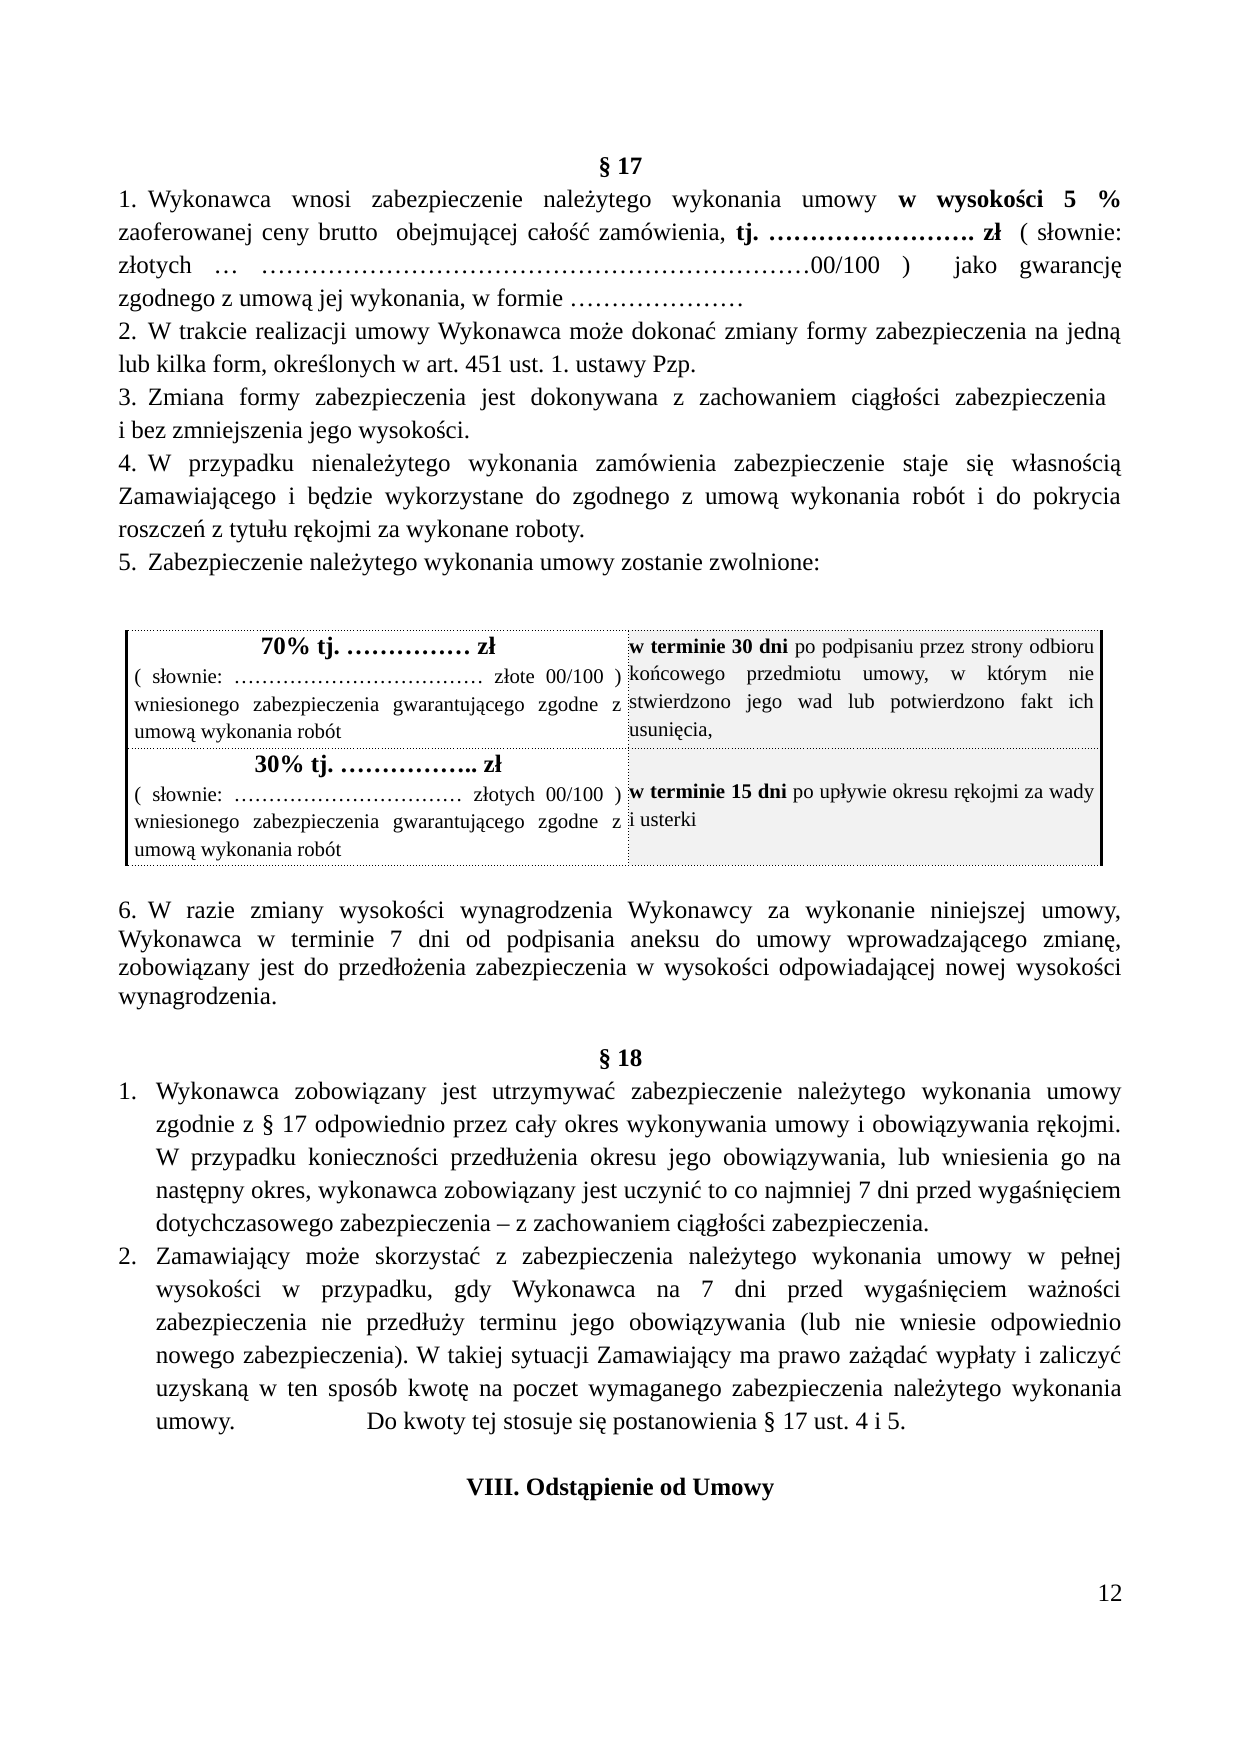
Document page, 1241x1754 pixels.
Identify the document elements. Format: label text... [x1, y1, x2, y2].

list Zamawiający może skorzystać z zabezpieczenia należytego wykonania umowy w pełnej wysokości w przypadku, gdy Wykonawca na 7 dni przed wygaśnięciem ważności zabezpieczenia nie przedłuży terminu jego obowiązywania (lub nie wniesie odpowiednio nowego zabezpieczenia). W takiej sytuacji Zamawiający ma prawo zażądać wypłaty i zaliczyć uzyskaną w ten sposób kwotę na poczet wymaganego zabezpieczenia należytego wykonania umowy. Do kwoty tej stosuje się postanowienia § 17 ust. 4 i 5. [118, 1241, 1122, 1435]
list Zabezpieczenie należytego wykonania umowy zostanie zwolnione: [118, 547, 1122, 576]
table_header w terminie 30 dni po podpisaniu przez strony odbioru końcowego przedmiotu umowy, w którym nie stwierdzono jego wad lub potwierdzono fakt ich usunięcia, [629, 630, 1100, 748]
list W przypadku nienależytego wykonania zamówienia zabezpieczenie staje się własnością Zamawiającego i będzie wykorzystane do zgodnego z umową wykonania robót i do pokrycia roszczeń z tytułu rękojmi za wykonane roboty. [118, 448, 1122, 543]
list Wykonawca zobowiązany jest utrzymywać zabezpieczenie należytego wykonania umowy zgodnie z § 17 odpowiednio przez cały okres wykonywania umowy i obowiązywania rękojmi. W przypadku konieczności przedłużenia okresu jego obowiązywania, lub wniesienia go na następny okres, wykonawca zobowiązany jest uczynić to co najmniej 7 dni przed wygaśnięciem dotychczasowego zabezpieczenia – z zachowaniem ciągłości zabezpieczenia. [118, 1076, 1122, 1237]
table_cell 30% tj. …………….. zł ( słownie: …………………………… złotych 00/100 ) wniesionego zabezpieczenia gwarantującego zgodne z umową wykonania robót [128, 748, 629, 865]
text § 18 [118, 1043, 1122, 1072]
table_cell w terminie 15 dni po upływie okresu rękojmi za wady i usterki [629, 748, 1100, 865]
list Zmiana formy zabezpieczenia jest dokonywana z zachowaniem ciągłości zabezpieczenia i bez zmniejszenia jego wysokości. [118, 382, 1122, 444]
list Wykonawca wnosi zabezpieczenie należytego wykonania umowy w wysokości 5 % zaoferowanej ceny brutto obejmującej całość zamówienia, tj. ……………………. zł ( słownie: złotych … …………………………………………………………00/100 ) jako gwarancję zgodnego z umową jej wykonania, w formie ………………… [118, 184, 1122, 312]
list W trakcie realizacji umowy Wykonawca może dokonać zmiany formy zabezpieczenia na jedną lub kilka form, określonych w art. 451 ust. 1. ustawy Pzp. [118, 316, 1122, 378]
text VIII. Odstąpienie od Umowy [118, 1472, 1122, 1501]
list W razie zmiany wysokości wynagrodzenia Wykonawcy za wykonanie niniejszej umowy, Wykonawca w terminie 7 dni od podpisania aneksu do umowy wprowadzającego zmianę, zobowiązany jest do przedłożenia zabezpieczenia w wysokości odpowiadającej nowej wysokości wynagrodzenia. [118, 895, 1122, 1010]
text § 17 [118, 151, 1122, 180]
table_header 70% tj. …………… zł ( słownie: ……………………………… złote 00/100 ) wniesionego zabezpieczenia gwarantującego zgodne z umową wykonania robót [128, 630, 629, 748]
